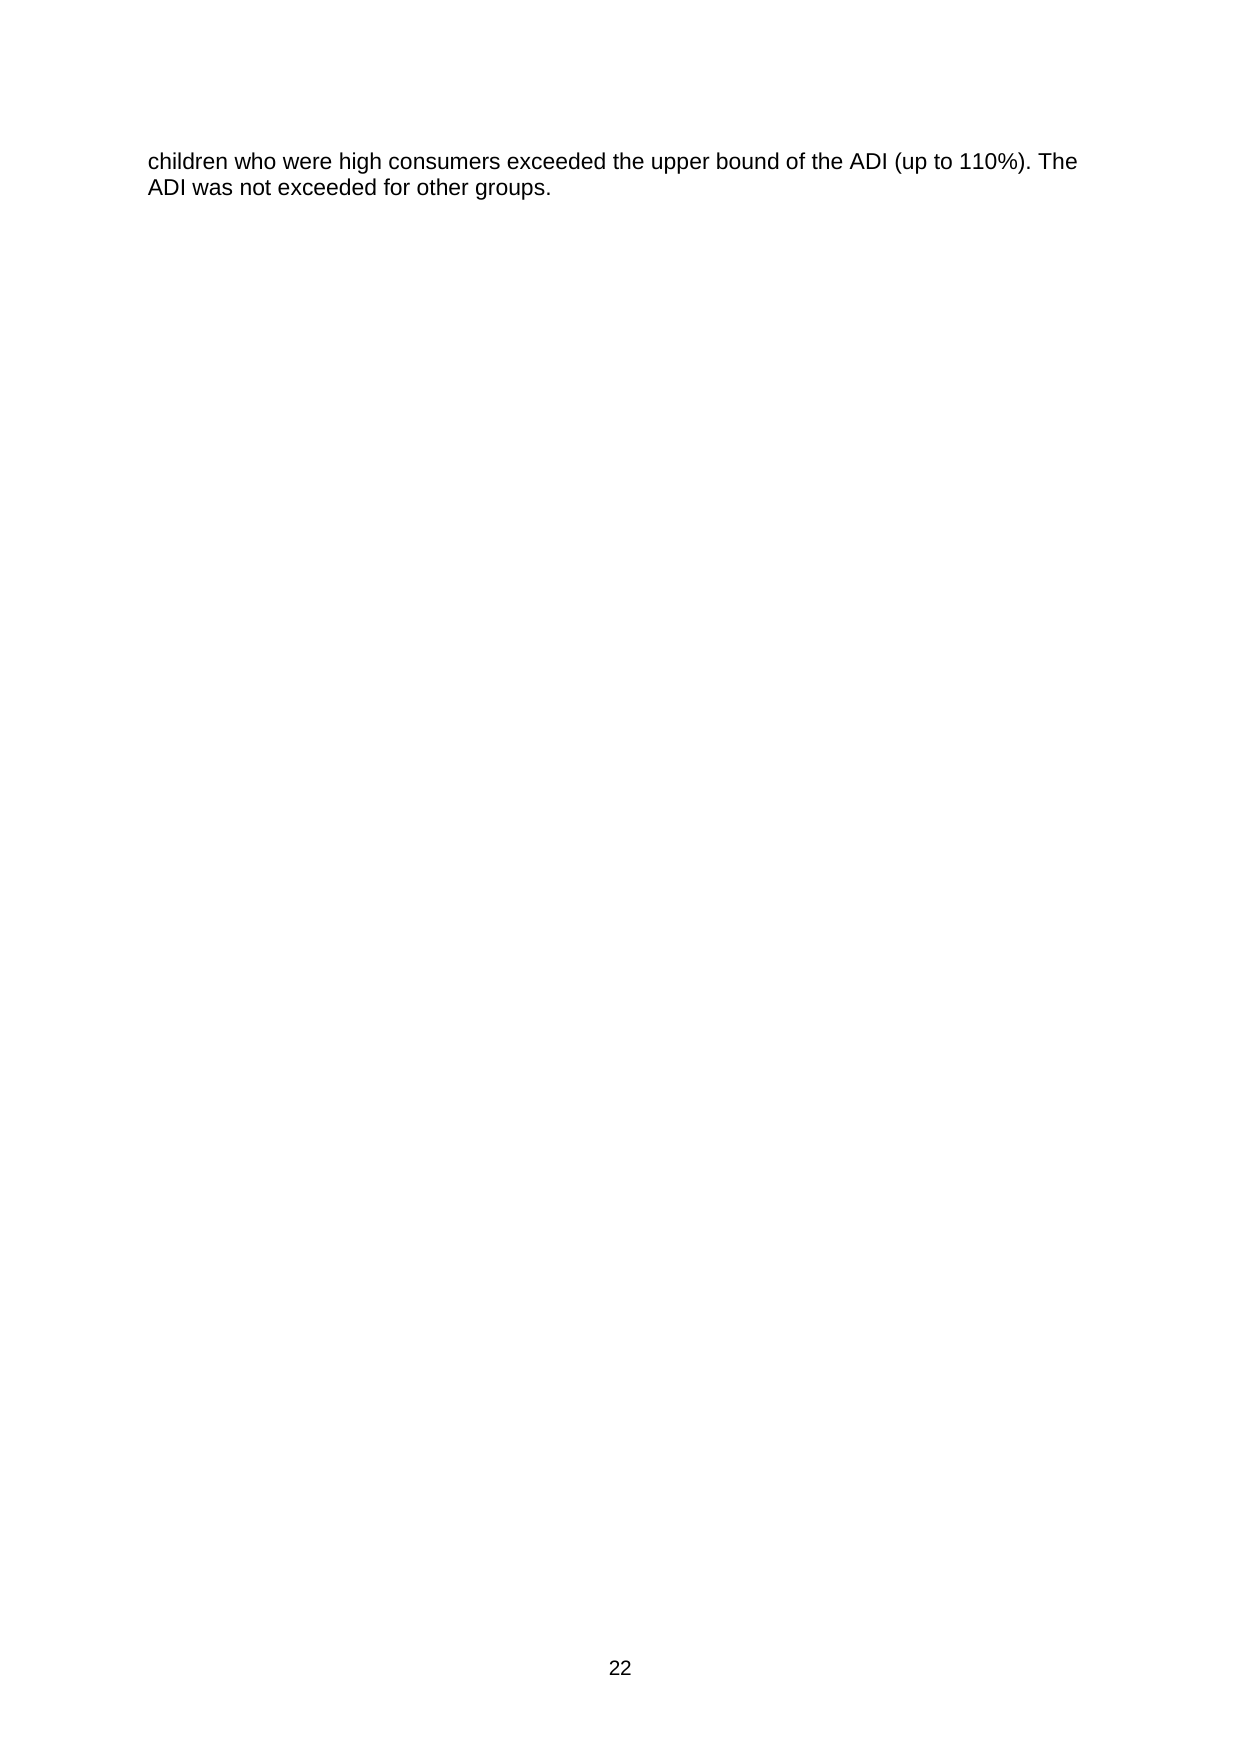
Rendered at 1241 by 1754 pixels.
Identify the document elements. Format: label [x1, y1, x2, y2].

text [148, 148, 1092, 200]
